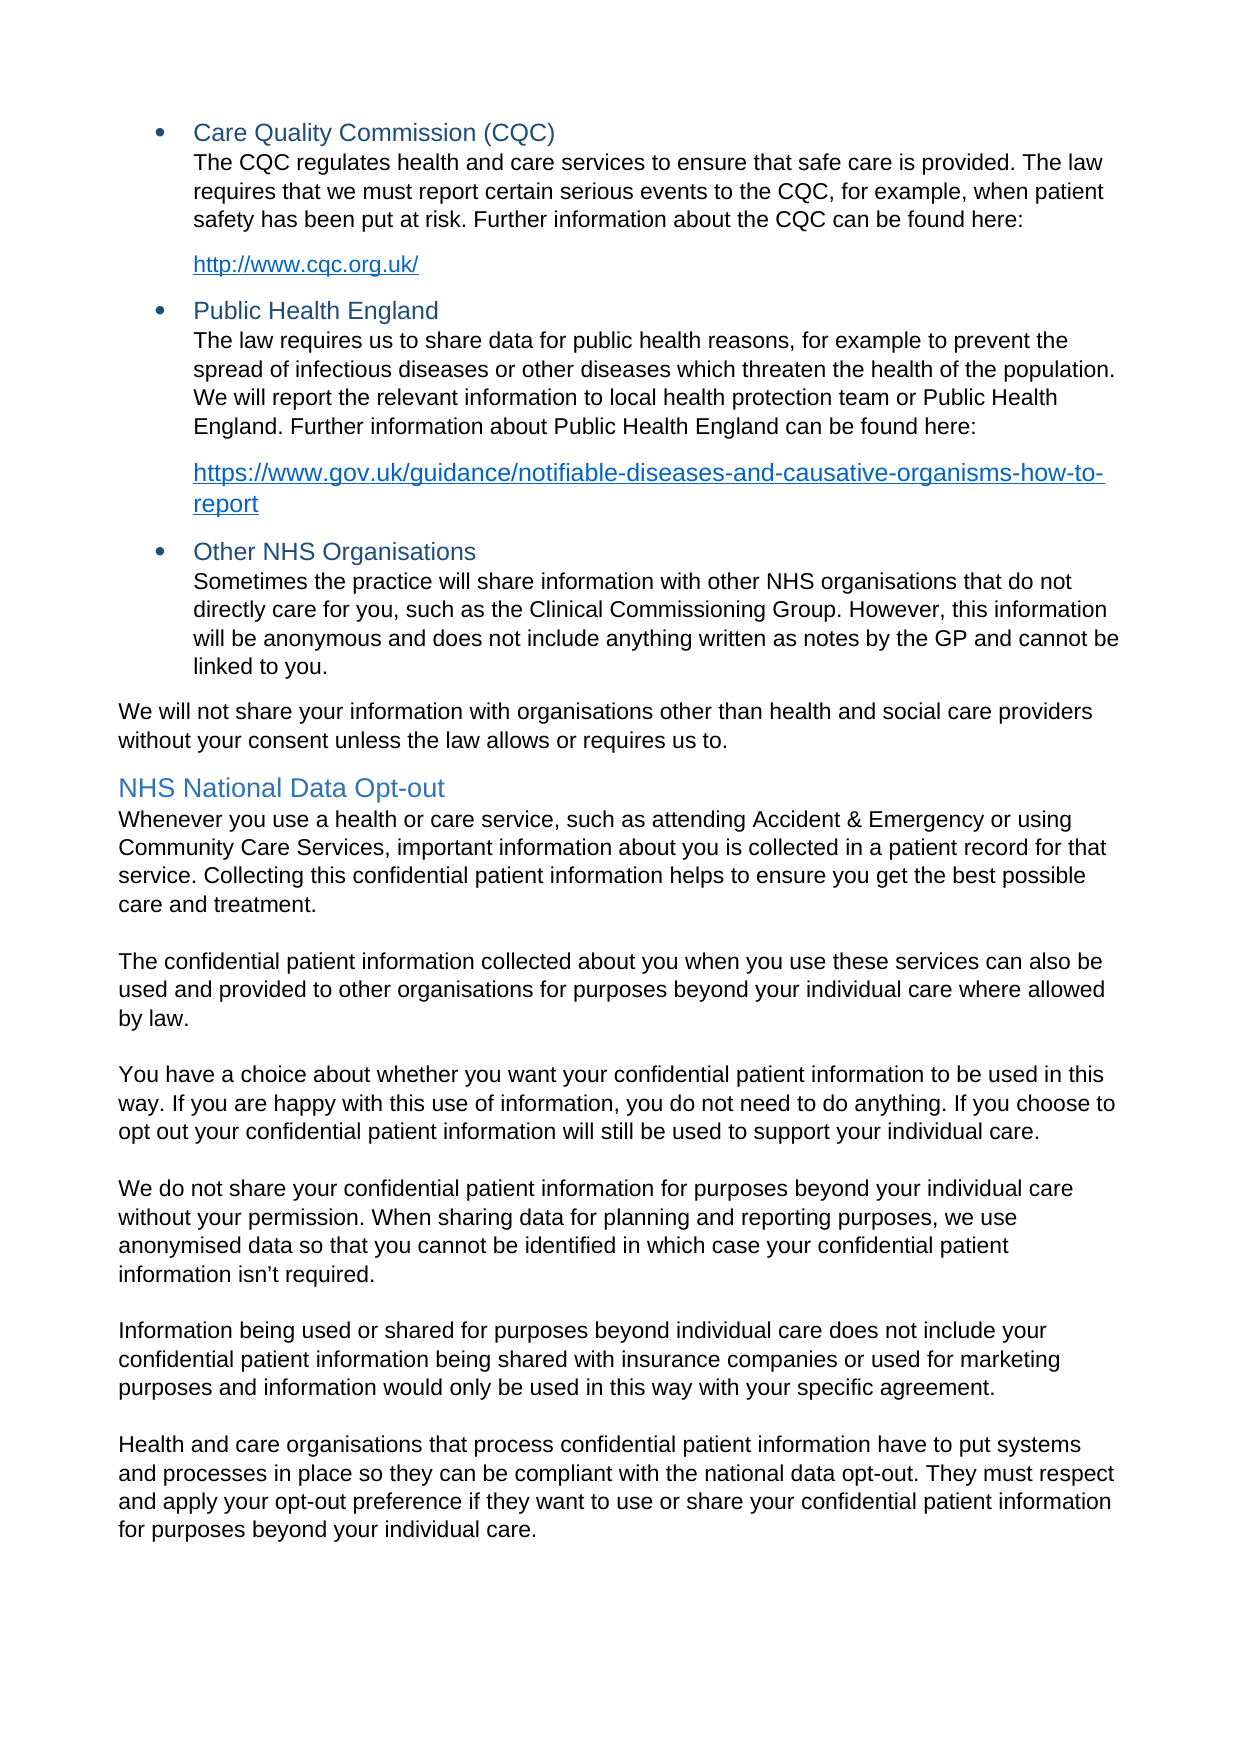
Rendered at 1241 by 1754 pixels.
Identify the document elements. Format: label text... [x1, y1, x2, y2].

text Sometimes the practice will share information with other NHS organisations that do not directly care for you, such as the Clinical Commissioning Group. However, this information will be anonymous and does not include anything written as notes by the GP and cannot be linked to you. [193, 568, 1122, 679]
subtitle NHS National Data Opt-out [118, 772, 1122, 803]
text We do not share your confidential patient information for purposes beyond your individual care without your permission. When sharing data for planning and reporting purposes, we use anonymised data so that you cannot be identified in which case your confidential patient information isn’t required. [118, 1175, 1122, 1287]
text Health and care organisations that process confidential patient information have to put systems and processes in place so they can be compliant with the national data opt-out. They must respect and apply your opt-out preference if they want to use or share your confidential patient information for purposes beyond your individual care. [118, 1431, 1122, 1543]
text You have a choice about whether you want your confidential patient information to be used in this way. If you are happy with this use of information, you do not need to do anything. If you choose to opt out your confidential patient information will still be used to support your individual care. [118, 1061, 1122, 1145]
text We will not share your information with organisations other than health and social care providers without your consent unless the law allows or requires us to. [118, 698, 1122, 753]
subtitle Public Health England [156, 296, 1122, 325]
text Information being used or shared for purposes beyond individual care does not include your confidential patient information being shared with insurance companies or used for marketing purposes and information would only be used in this way with your specific agreement. [118, 1317, 1122, 1401]
text The CQC regulates health and care services to ensure that safe care is provided. The law requires that we must report certain serious events to the CQC, for example, when patient safety has been put at risk. Further information about the CQC can be found here: [193, 149, 1122, 232]
text The law requires us to share data for public health reasons, for example to prevent the spread of infectious diseases or other diseases which threaten the health of the population. We will report the relevant information to local health protection team or Public Health England. Further information about Public Health England can be found here: [193, 327, 1122, 439]
text http://www.cqc.org.uk/ [193, 251, 1122, 278]
text The confidential patient information collected about you when you use these services can also be used and provided to other organisations for purposes beyond your individual care where allowed by law. [118, 948, 1122, 1031]
text https://www.gov.uk/guidance/notifiable-diseases-and-causative-organisms-how-to-report [193, 458, 1122, 518]
text Whenever you use a health or care service, such as attending Accident & Emergency or using Community Care Services, important information about you is collected in a patient record for that service. Collecting this confidential patient information helps to ensure you get the best possible care and treatment. [118, 806, 1122, 917]
subtitle Care Quality Commission (CQC) [156, 118, 1122, 147]
subtitle Other NHS Organisations [156, 537, 1122, 566]
